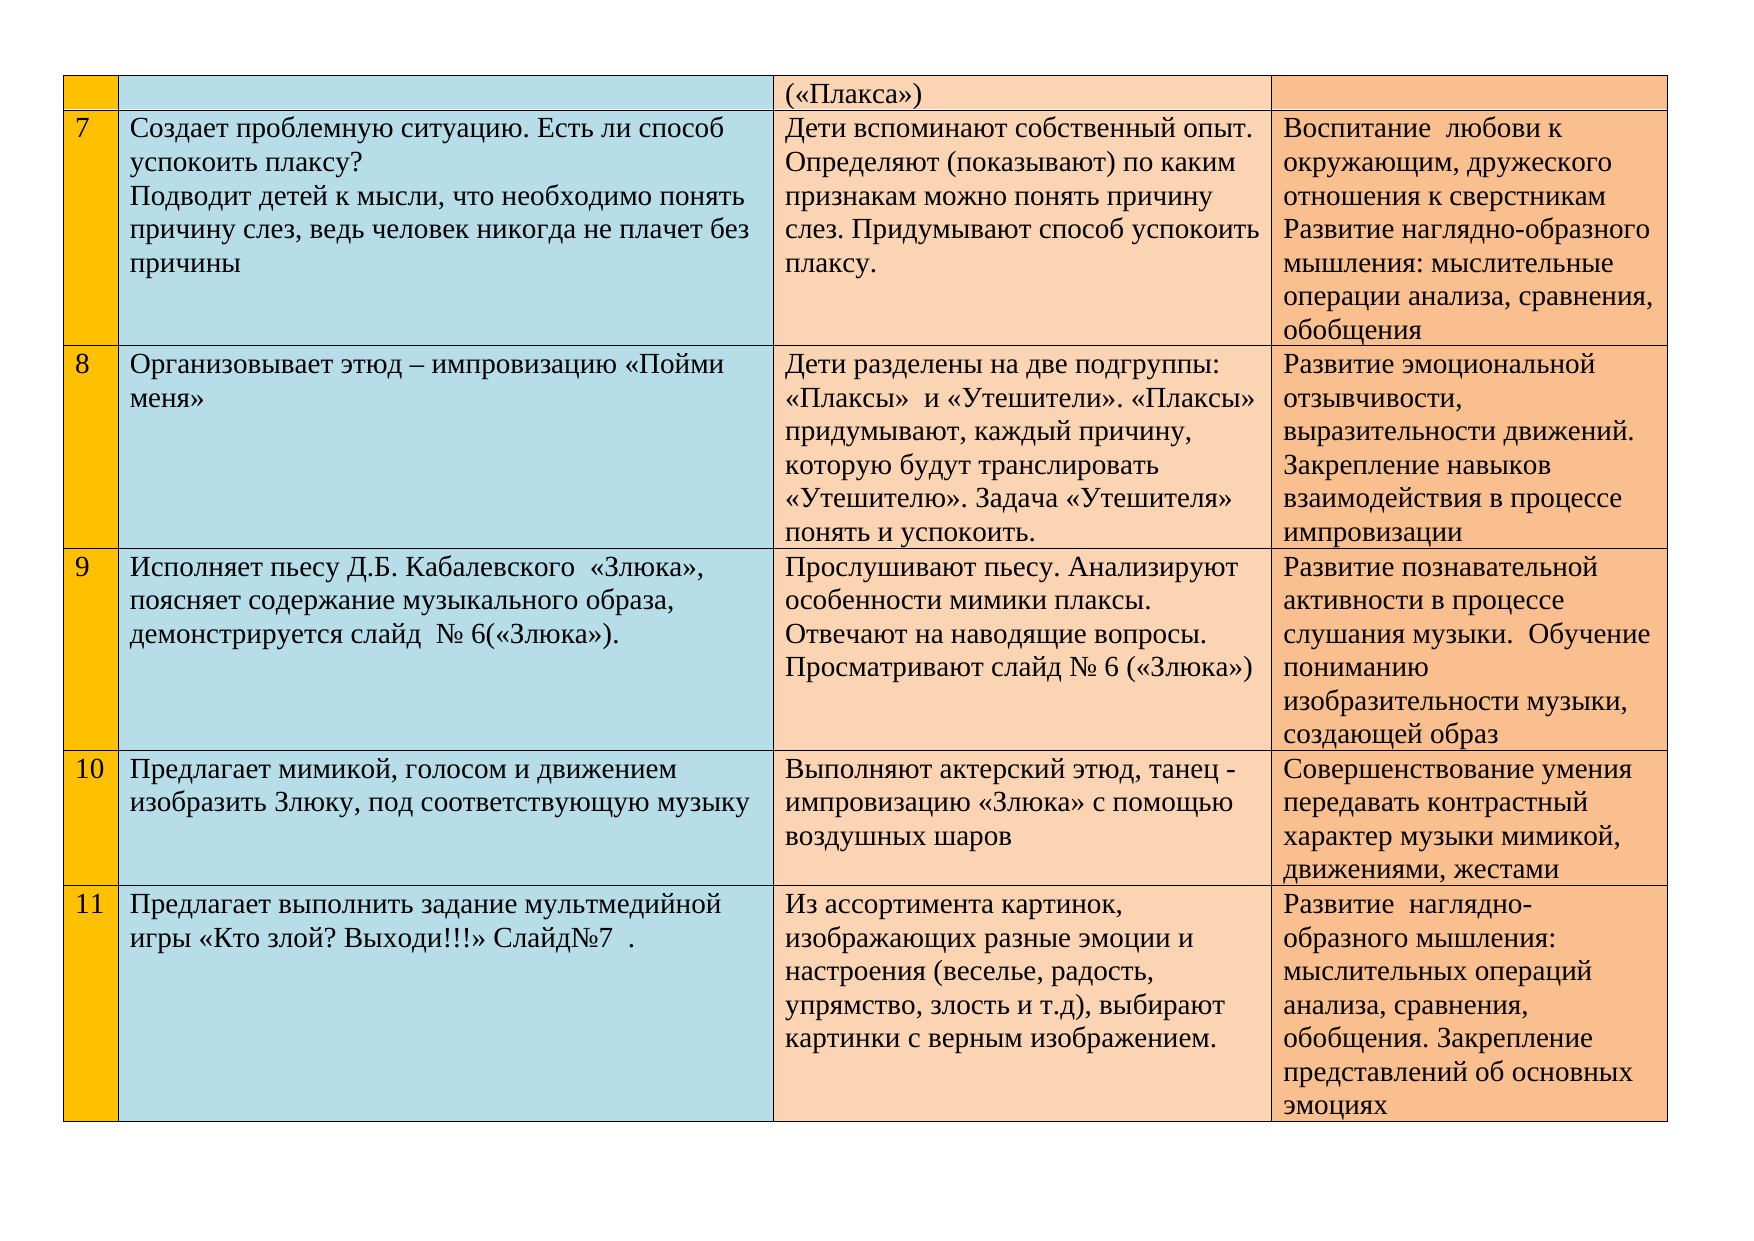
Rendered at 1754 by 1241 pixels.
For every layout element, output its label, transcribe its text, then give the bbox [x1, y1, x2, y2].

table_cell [1272, 76, 1667, 109]
table_cell 11 [64, 886, 118, 1121]
table_cell Прослушивают пьесу. Анализируют особенности мимики плаксы. Отвечают на наводящие вопросы. Просматривают слайд № 6 («Злюка») [774, 549, 1271, 750]
table_cell Организовывает этюд – импровизацию «Пойми меня» [119, 346, 773, 548]
table_cell Исполняет пьесу Д.Б. Кабалевского «Злюка», поясняет содержание музыкального образа, демонстрируется слайд № 6(«Злюка»). [119, 549, 773, 750]
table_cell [774, 76, 1271, 109]
table_cell Воспитание любови к окружающим, дружеского отношения к сверстникам Развитие наглядно-образного мышления: мыслительные операции анализа, сравнения, обобщения [1272, 111, 1667, 345]
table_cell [119, 76, 773, 109]
table_cell Развитие наглядно-образного мышления: мыслительных операций анализа, сравнения, обобщения. Закрепление представлений об основных эмоциях [1272, 886, 1667, 1121]
table_cell Развитие эмоциональной отзывчивости, выразительности движений. Закрепление навыков взаимодействия в процессе импровизации [1272, 346, 1667, 548]
table_cell 9 [64, 549, 118, 750]
table_cell Совершенствование умения передавать контрастный характер музыки мимикой, движениями, жестами [1272, 751, 1667, 885]
table_cell 6 [64, 76, 118, 109]
table_cell 8 [64, 346, 118, 548]
table_cell Предлагает мимикой, голосом и движением изобразить Злюку, под соответствующую музыку [119, 751, 773, 885]
table_cell Создает проблемную ситуацию. Есть ли способ успокоить плаксу? Подводит детей к мысли, что необходимо понять причину слез, ведь человек никогда не плачет без причины [119, 111, 773, 345]
table_cell Выполняют актерский этюд, танец - импровизацию «Злюка» с помощью воздушных шаров [774, 751, 1271, 885]
table_cell Дети вспоминают собственный опыт. Определяют (показывают) по каким признакам можно понять причину слез. Придумывают способ успокоить плаксу. [774, 111, 1271, 345]
table_cell Дети разделены на две подгруппы: «Плаксы» и «Утешители». «Плаксы» придумывают, каждый причину, которую будут транслировать «Утешителю». Задача «Утешителя» понять и успокоить. [774, 346, 1271, 548]
table_cell 7 [64, 111, 118, 345]
table_cell Из ассортимента картинок, изображающих разные эмоции и настроения (веселье, радость, упрямство, злость и т.д), выбирают картинки с верным изображением. [774, 886, 1271, 1121]
table_cell Развитие познавательной активности в процессе слушания музыки. Обучение пониманию изобразительности музыки, создающей образ [1272, 549, 1667, 750]
table_cell Предлагает выполнить задание мультмедийной игры «Кто злой? Выходи!!!» Слайд№7 . [119, 886, 773, 1121]
table_cell 10 [64, 751, 118, 885]
